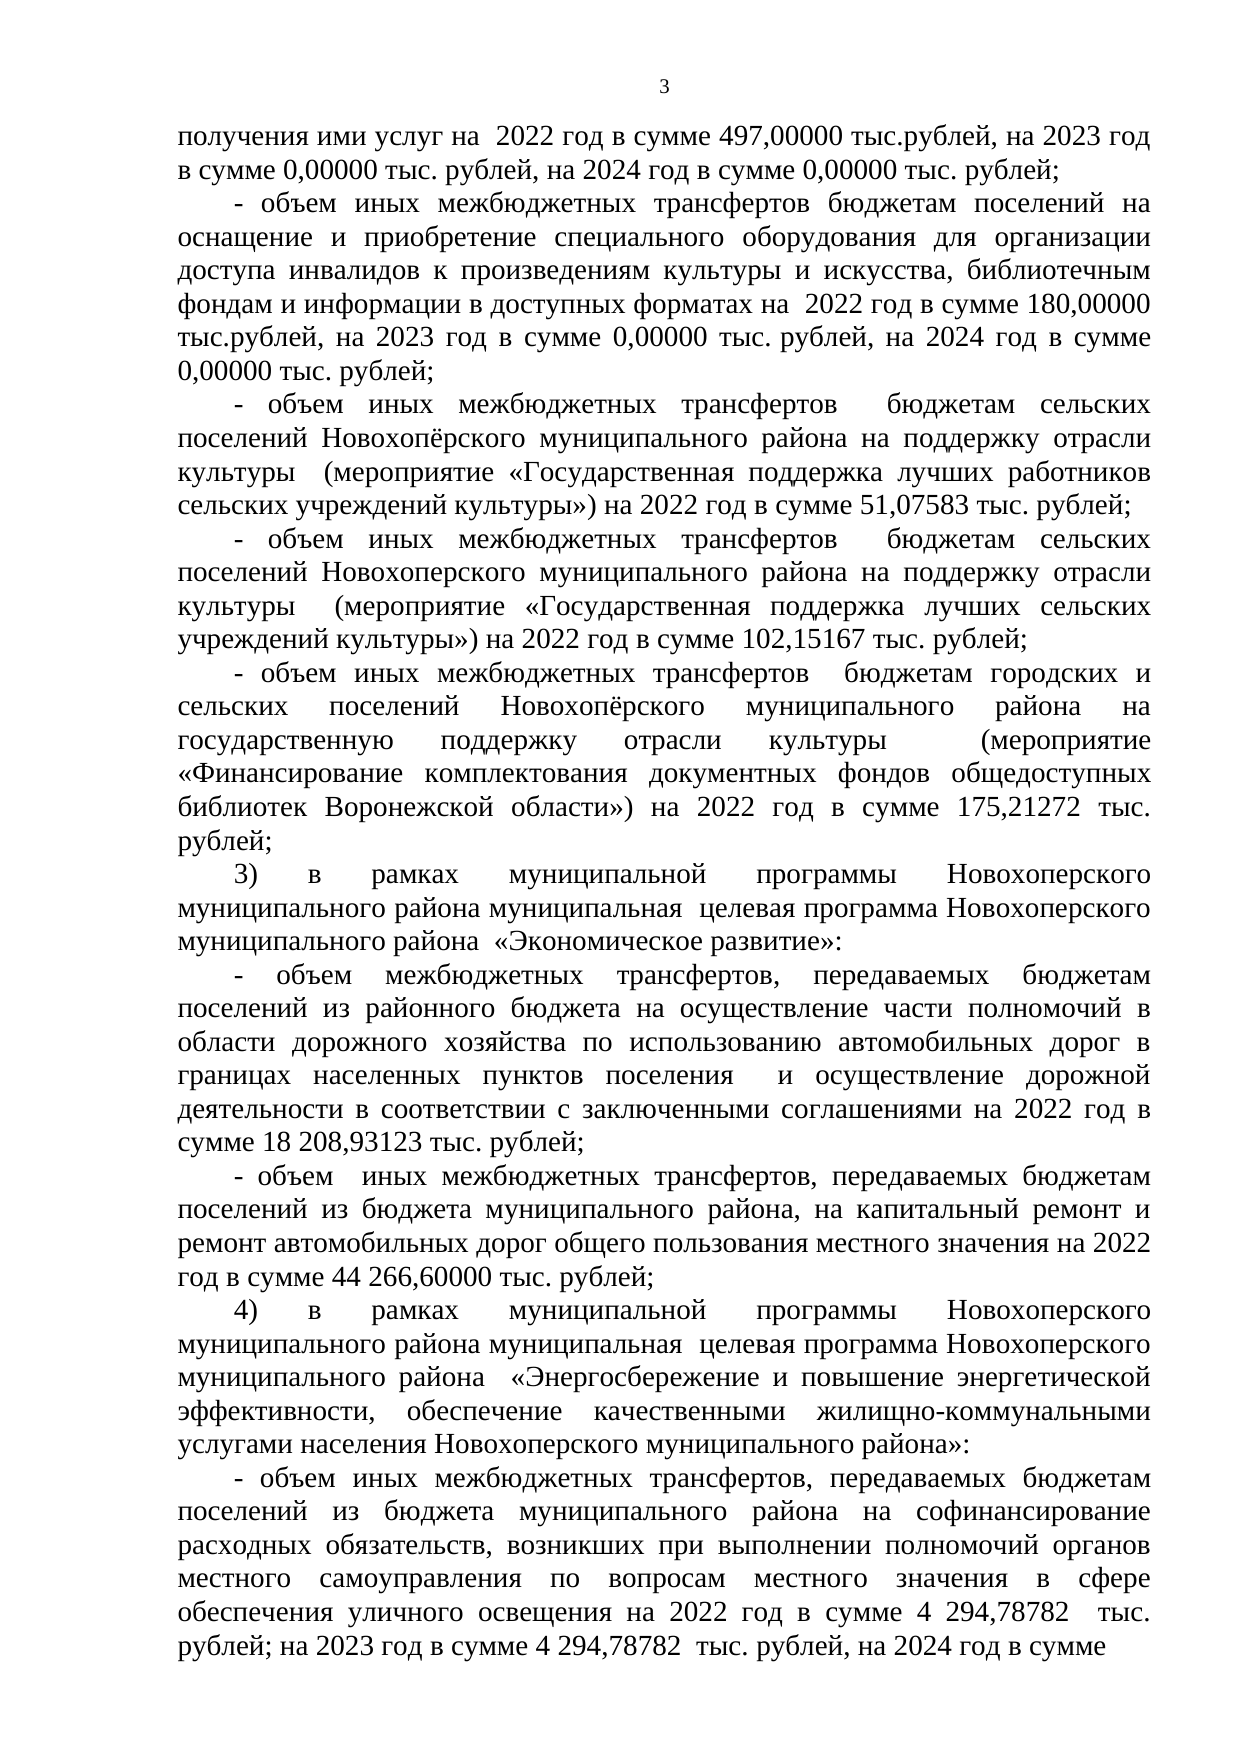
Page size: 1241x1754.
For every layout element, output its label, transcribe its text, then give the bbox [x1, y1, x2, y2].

text - объем иных межбюджетных трансфертов бюджетам сельских поселений Новохоперского муниципального района на поддержку отрасли культуры (мероприятие «Государственная поддержка лучших сельских учреждений культуры») на 2022 год в сумме 102,15167 тыс. рублей; [177, 521, 1152, 655]
text - объем иных межбюджетных трансфертов, передаваемых бюджетам поселений из бюджета муниципального района на софинансирование расходных обязательств, возникших при выполнении полномочий органов местного самоуправления по вопросам местного значения в сфере обеспечения уличного освещения на 2022 год в сумме 4 294,78782 тыс. рублей; на 2023 год в сумме 4 294,78782 тыс. рублей, на 2024 год в сумме [177, 1460, 1152, 1661]
text 4) в рамках муниципальной программы Новохоперского муниципального района муниципальная целевая программа Новохоперского муниципального района «Энергосбережение и повышение энергетической эффективности, обеспечение качественными жилищно-коммунальными услугами населения Новохоперского муниципального района»: [177, 1292, 1152, 1460]
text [177, 118, 1152, 185]
text 3) в рамках муниципальной программы Новохоперского муниципального района муниципальная целевая программа Новохоперского муниципального района «Экономическое развитие»: [177, 856, 1152, 957]
text - объем иных межбюджетных трансфертов бюджетам сельских поселений Новохопёрского муниципального района на поддержку отрасли культуры (мероприятие «Государственная поддержка лучших работников сельских учреждений культуры») на 2022 год в сумме 51,07583 тыс. рублей; [177, 387, 1152, 521]
text - объем иных межбюджетных трансфертов бюджетам городских и сельских поселений Новохопёрского муниципального района на государственную поддержку отрасли культуры (мероприятие «Финансирование комплектования документных фондов общедоступных библиотек Воронежской области») на 2022 год в сумме 175,21272 тыс. рублей; [177, 655, 1152, 856]
text - объем иных межбюджетных трансфертов бюджетам поселений на оснащение и приобретение специального оборудования для организации доступа инвалидов к произведениям культуры и искусства, библиотечным фондам и информации в доступных форматах на 2022 год в сумме 180,00000 тыс.рублей, на 2023 год в сумме 0,00000 тыс. рублей, на 2024 год в сумме 0,00000 тыс. рублей; [177, 185, 1152, 387]
text - объем иных межбюджетных трансфертов, передаваемых бюджетам поселений из бюджета муниципального района, на капитальный ремонт и ремонт автомобильных дорог общего пользования местного значения на 2022 год в сумме 44 266,60000 тыс. рублей; [177, 1158, 1152, 1292]
text - объем межбюджетных трансфертов, передаваемых бюджетам поселений из районного бюджета на осуществление части полномочий в области дорожного хозяйства по использованию автомобильных дорог в границах населенных пунктов поселения и осуществление дорожной деятельности в соответствии с заключенными соглашениями на 2022 год в сумме 18 208,93123 тыс. рублей; [177, 957, 1152, 1158]
